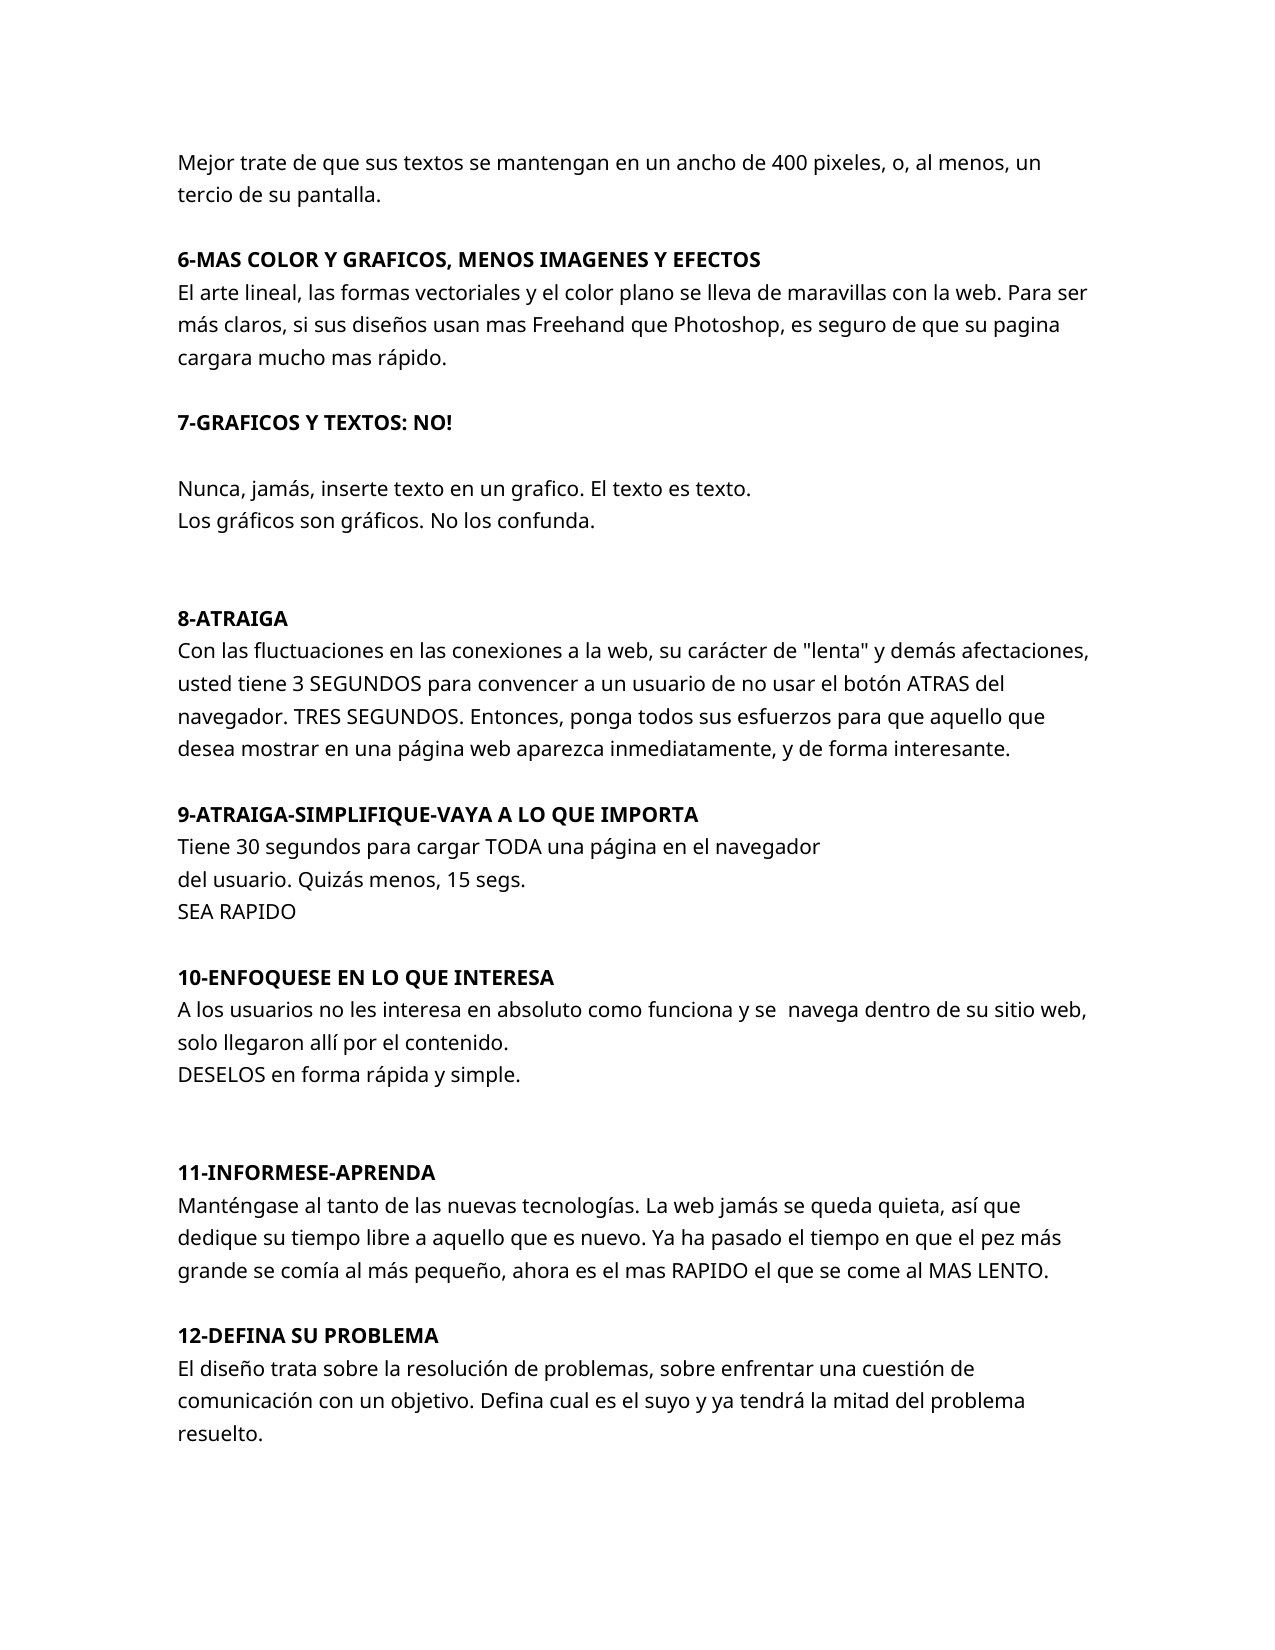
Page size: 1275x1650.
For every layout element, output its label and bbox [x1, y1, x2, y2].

text [177, 148, 1098, 1480]
